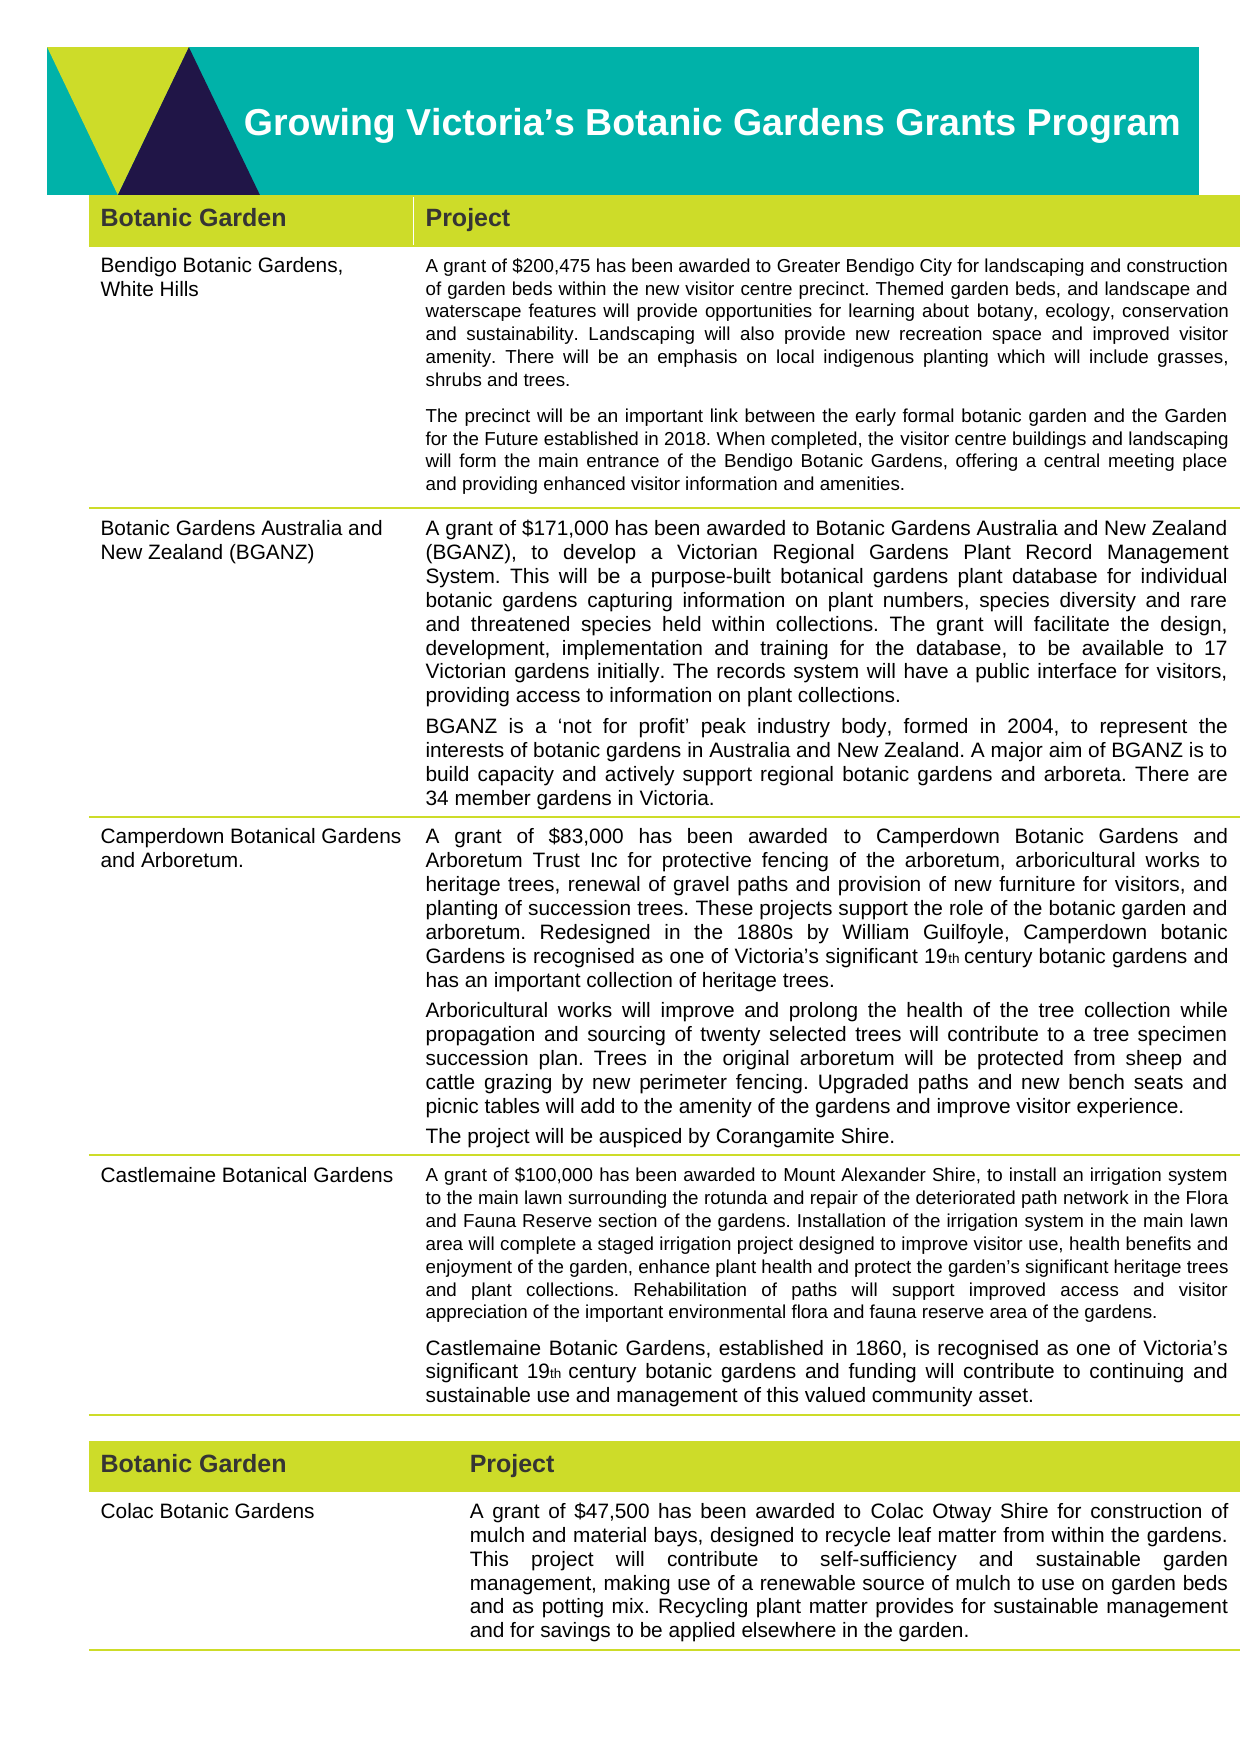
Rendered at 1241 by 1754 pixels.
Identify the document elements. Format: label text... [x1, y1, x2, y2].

table_header Project [414, 197, 1240, 245]
table_header Project [458, 1443, 1240, 1490]
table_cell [458, 1492, 1240, 1648]
table_cell Botanic Gardens Australia and New Zealand (BGANZ) [89, 509, 413, 816]
table_cell Castlemaine Botanical Gardens [89, 1156, 413, 1413]
table_header Botanic Garden [89, 1443, 458, 1490]
table_cell A grant of $100,000 has been awarded to Mount Alexander Shire, to install an irrigation system to the main lawn surrounding the rotunda and repair of the deteriorated path network in the Flora and Fauna Reserve section of the gardens. Installation of the irrigation system in the main lawn area will complete a staged irrigation project designed to improve visitor use, health benefits and enjoyment of the garden, enhance plant health and protect the garden’s significant heritage trees and plant collections. Rehabilitation of paths will support improved access and visitor appreciation of the important environmental flora and fauna reserve area of the gardens. Castlemaine Botanic Gardens, established in 1860, is recognised as one of Victoria’s significant 19th century botanic gardens and funding will contribute to continuing and sustainable use and management of this valued community asset. [414, 1156, 1240, 1413]
table_cell A grant of $83,000 has been awarded to Camperdown Botanic Gardens and Arboretum Trust Inc for protective fencing of the arboretum, arboricultural works to heritage trees, renewal of gravel paths and provision of new furniture for visitors, and planting of succession trees. These projects support the role of the botanic garden and arboretum. Redesigned in the 1880s by William Guilfoyle, Camperdown botanic Gardens is recognised as one of Victoria’s significant 19th century botanic gardens and has an important collection of heritage trees. Arboricultural works will improve and prolong the health of the tree collection while propagation and sourcing of twenty selected trees will contribute to a tree specimen succession plan. Trees in the original arboretum will be protected from sheep and cattle grazing by new perimeter fencing. Upgraded paths and new bench seats and picnic tables will add to the amenity of the gardens and improve visitor experience. The project will be auspiced by Corangamite Shire. [414, 818, 1240, 1154]
table_cell Camperdown Botanical Gardens and Arboretum. [89, 818, 413, 1154]
table_cell Bendigo Botanic Gardens, White Hills [89, 247, 413, 507]
table_header Botanic Garden [89, 197, 413, 245]
table_cell A grant of $171,000 has been awarded to Botanic Gardens Australia and New Zealand (BGANZ), to develop a Victorian Regional Gardens Plant Record Management System. This will be a purpose-built botanical gardens plant database for individual botanic gardens capturing information on plant numbers, species diversity and rare and threatened species held within collections. The grant will facilitate the design, development, implementation and training for the database, to be available to 17 Victorian gardens initially. The records system will have a public interface for visitors, providing access to information on plant collections. BGANZ is a ‘not for profit’ peak industry body, formed in 2004, to represent the interests of botanic gardens in Australia and New Zealand. A major aim of BGANZ is to build capacity and actively support regional botanic gardens and arboreta. There are 34 member gardens in Victoria. [414, 509, 1240, 816]
table_cell A grant of $200,475 has been awarded to Greater Bendigo City for landscaping and construction of garden beds within the new visitor centre precinct. Themed garden beds, and landscape and waterscape features will provide opportunities for learning about botany, ecology, conservation and sustainability. Landscaping will also provide new recreation space and improved visitor amenity. There will be an emphasis on local indigenous planting which will include grasses, shrubs and trees. The precinct will be an important link between the early formal botanic garden and the Garden for the Future established in 2018. When completed, the visitor centre buildings and landscaping will form the main entrance of the Bendigo Botanic Gardens, offering a central meeting place and providing enhanced visitor information and amenities. [414, 247, 1240, 507]
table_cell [89, 1492, 458, 1648]
